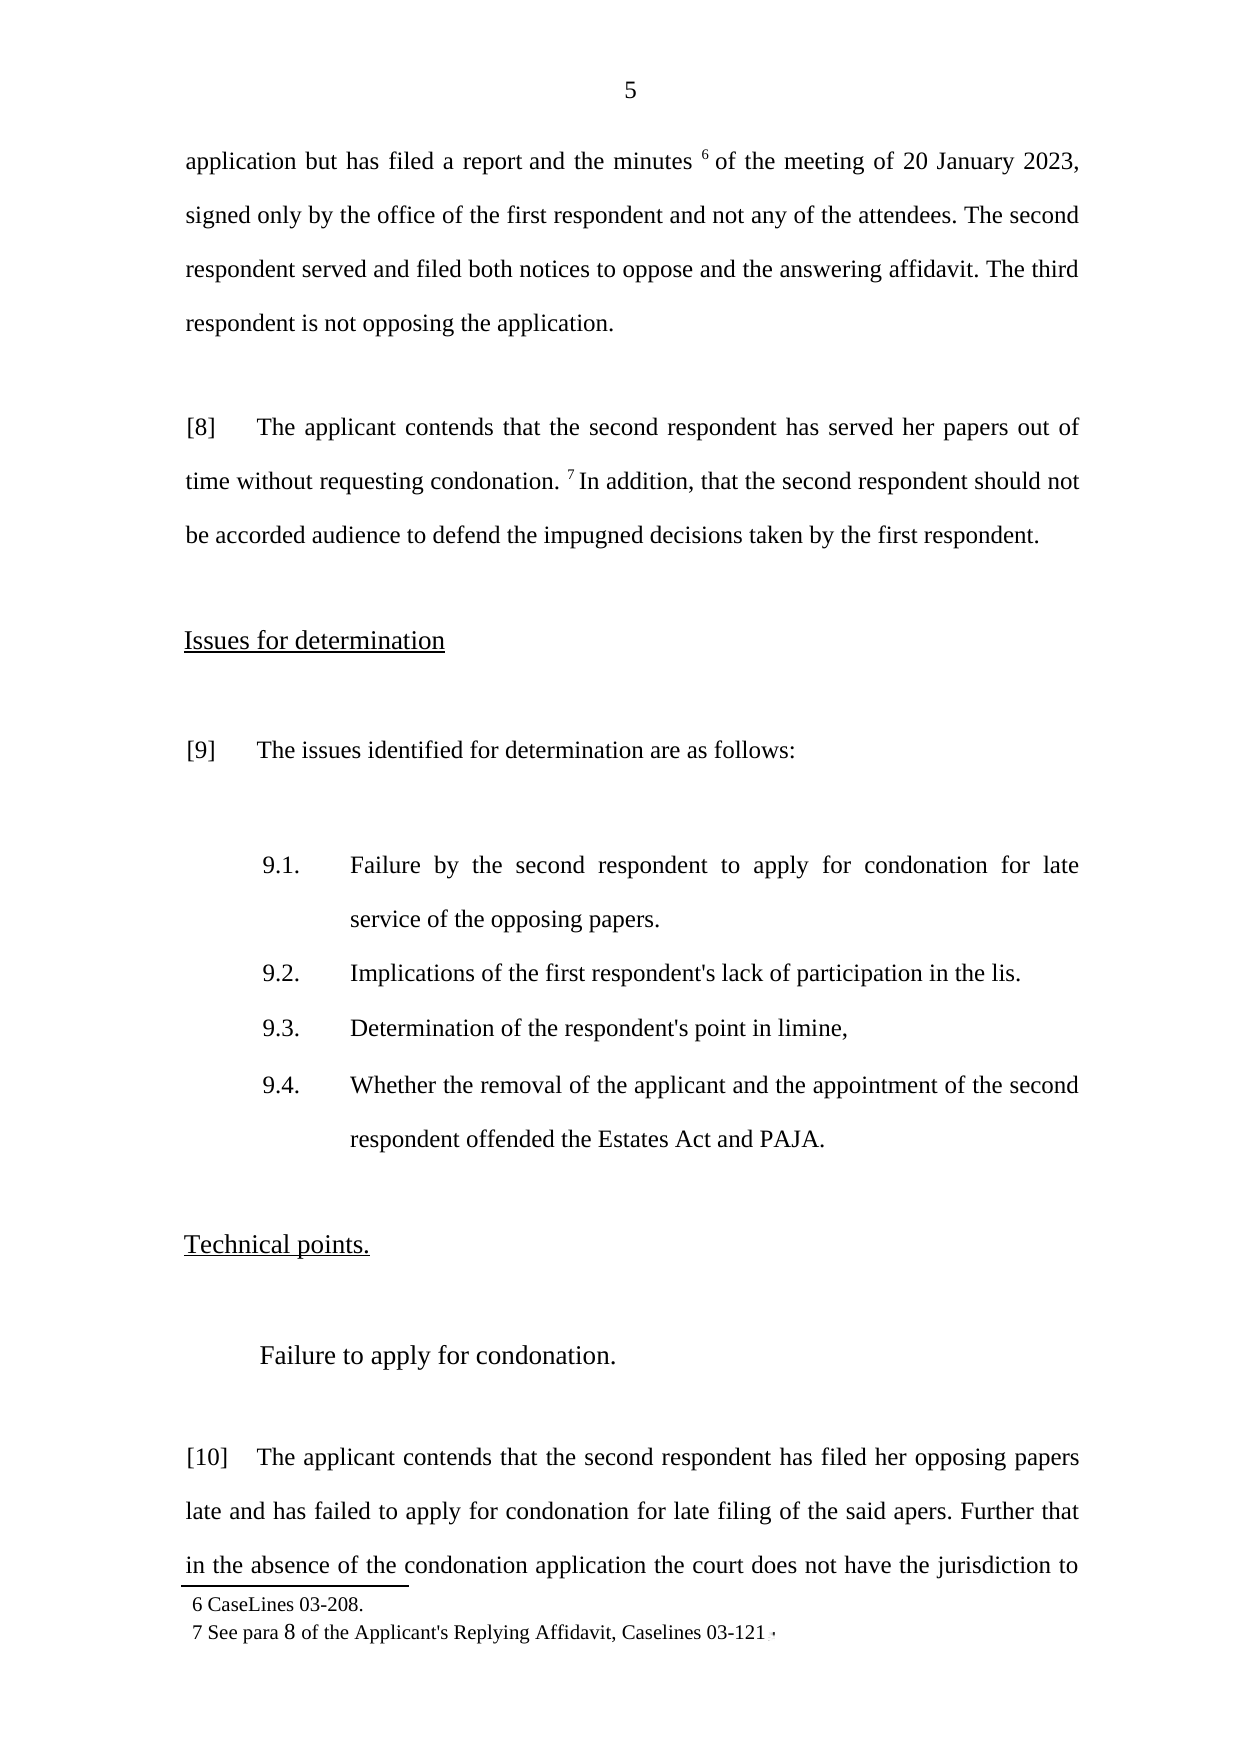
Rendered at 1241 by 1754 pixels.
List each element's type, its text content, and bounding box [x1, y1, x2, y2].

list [185, 146, 1080, 337]
list The applicant contends that the second respondent has served her papers out of time without requesting condonation. In addition, that the second respondent should not be accorded audience to defend the impugned decisions taken by the first respondent. [185, 412, 1080, 549]
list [185, 1442, 1080, 1579]
text Failure to apply for condonation. [259, 1339, 1087, 1370]
list Failure by the second respondent to apply for condonation for late service of the opposing papers. [262, 850, 1080, 932]
picture [768, 1632, 775, 1641]
subtitle Issues for determination [183, 624, 1080, 655]
list Determination of the respondent's point in limine, [262, 1013, 1080, 1042]
list The issues identified for determination are as follows: [185, 735, 1080, 764]
list Whether the removal of the applicant and the appointment of the second respondent offended the Estates Act and PAJA. [262, 1070, 1080, 1152]
text Technical points. [183, 1228, 1087, 1259]
list Implications of the first respondent's lack of participation in the lis. [262, 958, 1080, 987]
